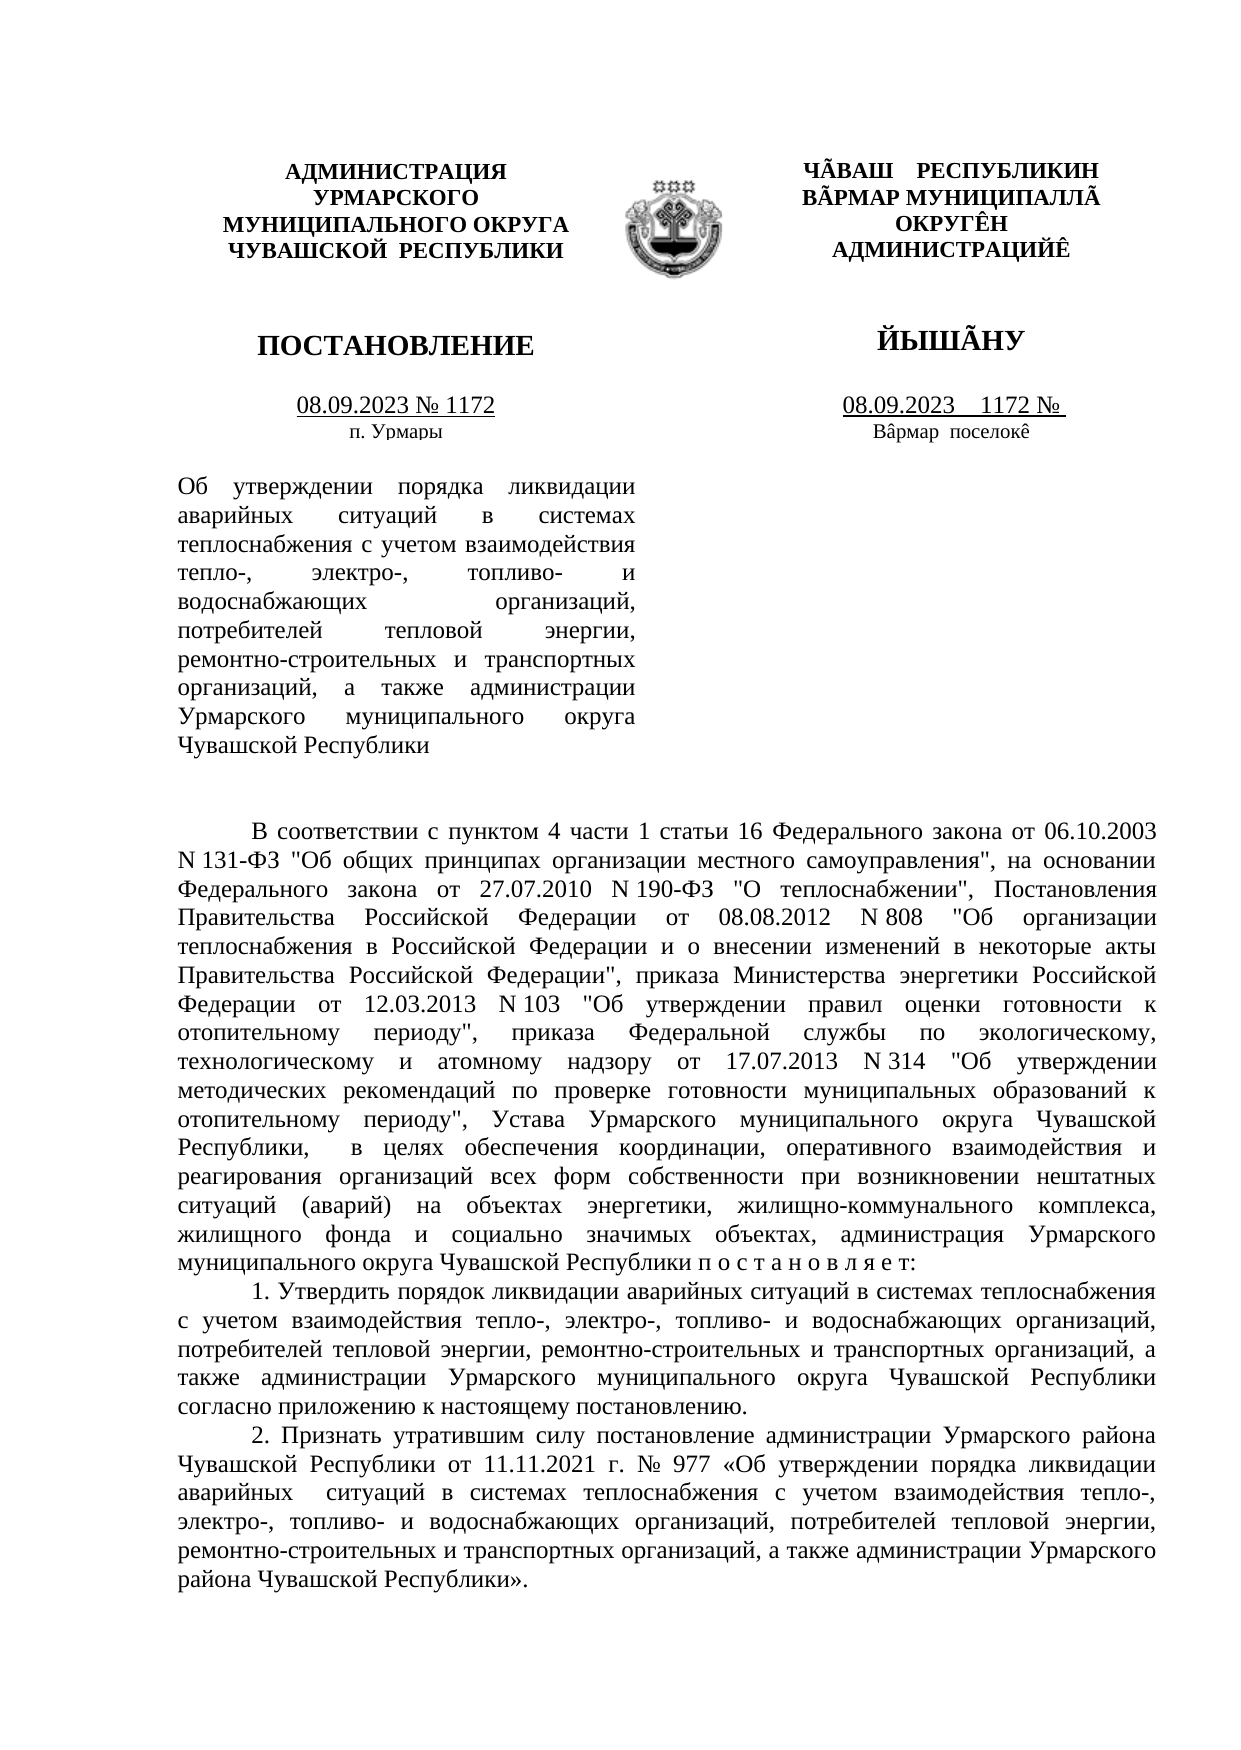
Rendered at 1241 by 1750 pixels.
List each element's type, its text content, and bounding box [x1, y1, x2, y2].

text 2. Признать утратившим силу постановление администрации Урмарского района Чувашской Республики от 11.11.2021 г. № 977 «Об утверждении порядка ликвидации аварийных ситуаций в системах теплоснабжения с учетом взаимодействия тепло-, электро-, топливо- и водоснабжающих организаций, потребителей тепловой энергии, ремонтно-строительных и транспортных организаций, а также администрации Урмарского района Чувашской Республики». [177, 1420, 1157, 1592]
text 1. Утвердить порядок ликвидации аварийных ситуаций в системах теплоснабжения с учетом взаимодействия тепло-, электро-, топливо- и водоснабжающих организаций, потребителей тепловой энергии, ремонтно-строительных и транспортных организаций, а также администрации Урмарского муниципального округа Чувашской Республики согласно приложению к настоящему постановлению. [177, 1276, 1157, 1420]
text В соответствии с пунктом 4 части 1 статьи 16 Федерального закона от 06.10.2003 N 131-ФЗ "Об общих принципах организации местного самоуправления", на основании Федерального закона от 27.07.2010 N 190-ФЗ "О теплоснабжении", Постановления Правительства Российской Федерации от 08.08.2012 N 808 "Об организации теплоснабжения в Российской Федерации и о внесении изменений в некоторые акты Правительства Российской Федерации", приказа Министерства энергетики Российской Федерации от 12.03.2013 N 103 "Об утверждении правил оценки готовности к отопительному периоду", приказа Федеральной службы по экологическому, технологическому и атомному надзору от 17.07.2013 N 314 "Об утверждении методических рекомендаций по проверке готовности муниципальных образований к отопительному периоду", Устава Урмарского муниципального округа Чувашской Республики, в целях обеспечения координации, оперативного взаимодействия и реагирования организаций всех форм собственности при возникновении нештатных ситуаций (аварий) на объектах энергетики, жилищно-коммунального комплекса, жилищного фонда и социально значимых объектах, администрация Урмарского муниципального округа Чувашской Республики п о с т а н о в л я е т: [177, 816, 1157, 1276]
text Об утверждении порядка ликвидации аварийных ситуаций в системах теплоснабжения с учетом взаимодействия тепло-, электро-, топливо- и водоснабжающих организаций, потребителей тепловой энергии, ремонтно-строительных и транспортных организаций, а также администрации Урмарского муниципального округа Чувашской Республики [177, 471, 636, 759]
